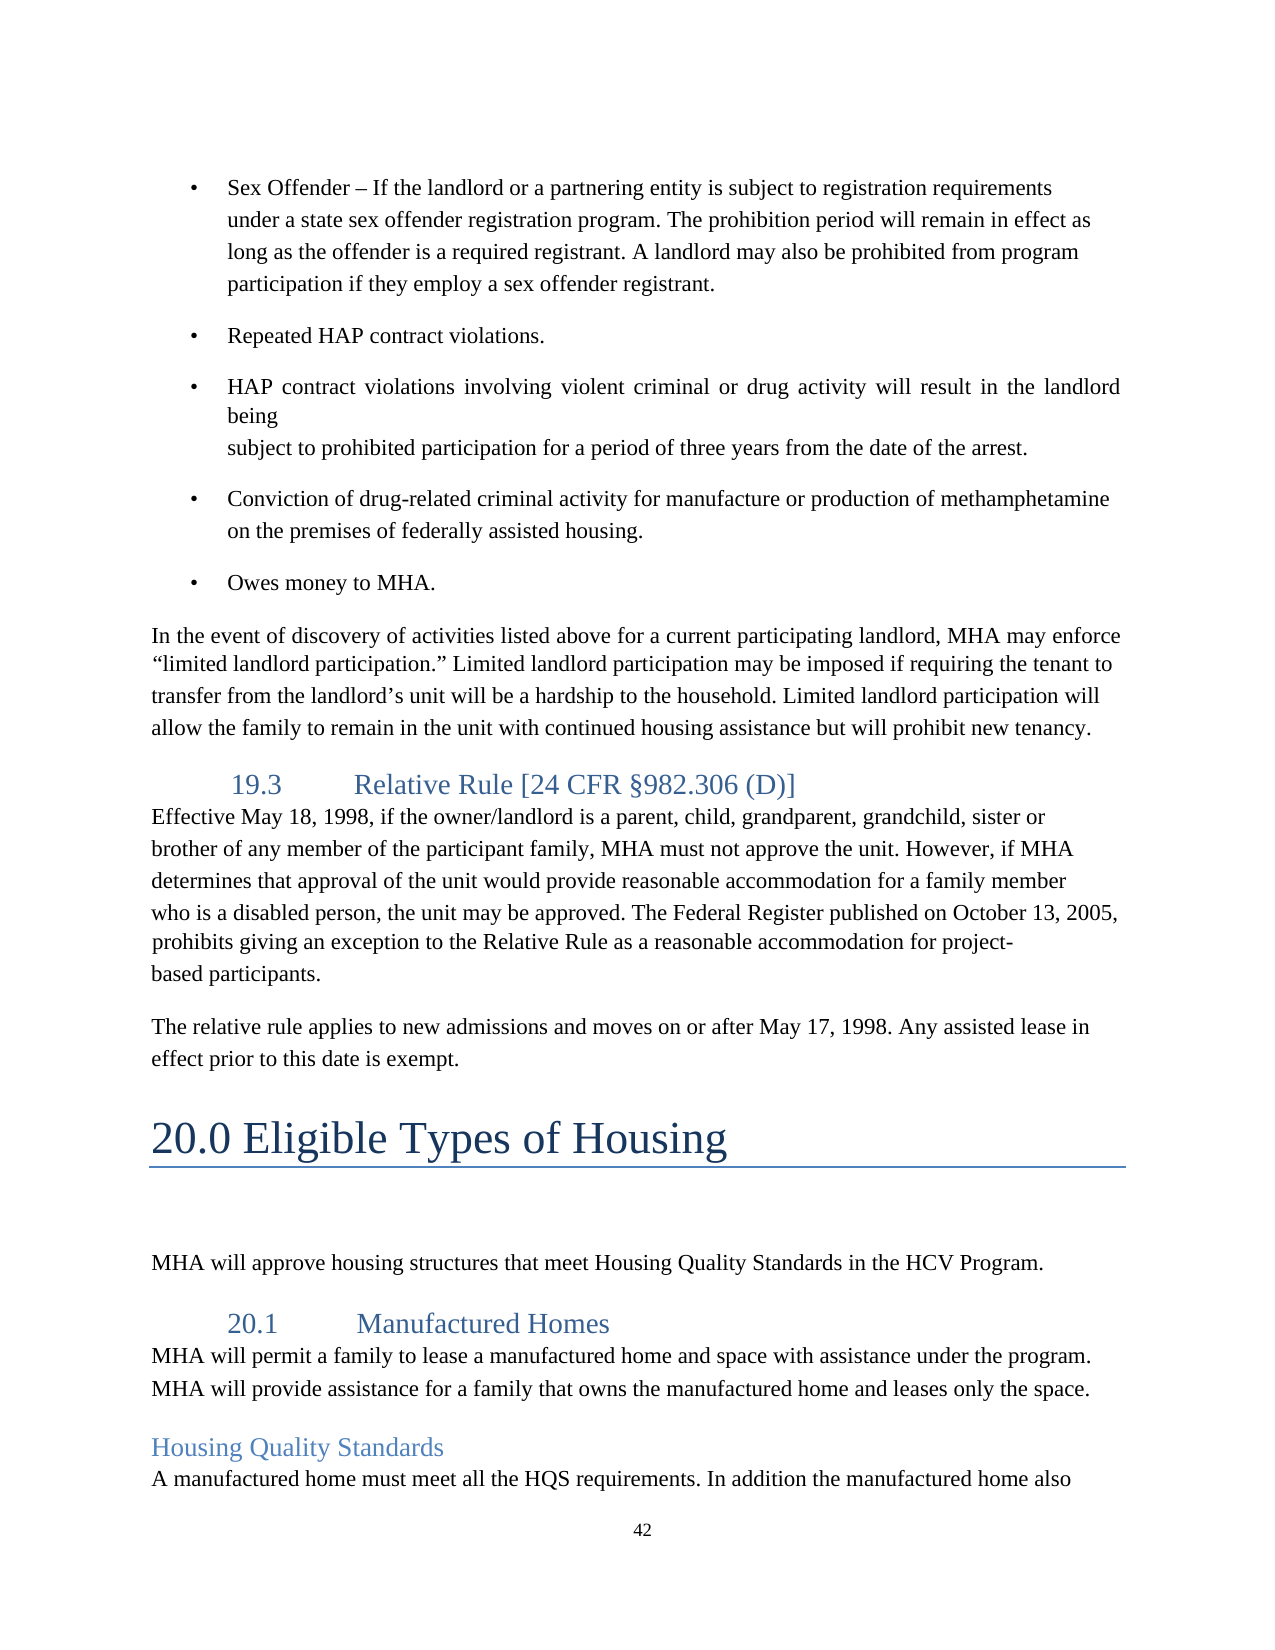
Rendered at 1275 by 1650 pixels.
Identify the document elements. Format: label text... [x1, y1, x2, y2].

text subject to prohibited participation for a period of three years from the date of the arrest. [227, 434, 1122, 460]
text The relative rule applies to new admissions and moves on or after May 17, 1998. Any assisted lease in [151, 1013, 1122, 1039]
subtitle Housing Quality Standards [151, 1431, 1122, 1462]
text on the premises of federally assisted housing. [227, 517, 1122, 543]
list Sex Offender – If the landlord or a partnering entity is subject to registration requirements [190, 174, 1122, 200]
text MHA will approve housing structures that meet Housing Quality Standards in the HCV Program. [151, 1249, 1122, 1276]
text A manufactured home must meet all the HQS requirements. In addition the manufactured home also [151, 1465, 1122, 1491]
text based participants. [151, 960, 1122, 987]
text effect prior to this date is exempt. [151, 1045, 1122, 1071]
text participation if they employ a sex offender registrant. [227, 270, 1122, 296]
text under a state sex offender registration program. The prohibition period will remain in effect as [227, 206, 1122, 232]
list Repeated HAP contract violations. [190, 322, 1122, 348]
text In the event of discovery of activities listed above for a current participating landlord, MHA may enforce “limited landlord participation.” Limited landlord participation may be imposed if requiring the tenant to [151, 622, 1122, 677]
subtitle 20.0 Eligible Types of Housing [151, 1111, 1122, 1163]
text brother of any member of the participant family, MHA must not approve the unit. However, if MHA [151, 835, 1122, 861]
text Effective May 18, 1998, if the owner/landlord is a parent, child, grandparent, grandchild, sister or [151, 803, 1122, 829]
subtitle 19.3 Relative Rule [24 CFR §982.306 (D)] [152, 767, 1122, 801]
text long as the offender is a required registrant. A landlord may also be prohibited from program [227, 238, 1122, 264]
text MHA will provide assistance for a family that owns the manufactured home and leases only the space. [151, 1374, 1122, 1401]
text who is a disabled person, the unit may be approved. The Federal Register published on October 13, 2005, prohibits giving an exception to the Relative Rule as a reasonable accommodation for project- [151, 899, 1122, 954]
subtitle 20.1 Manufactured Homes [227, 1306, 1122, 1340]
text transfer from the landlord’s unit will be a hardship to the household. Limited landlord participation will [151, 682, 1122, 709]
list Owes money to MHA. [190, 569, 1122, 596]
list Conviction of drug-related criminal activity for manufacture or production of methamphetamine [190, 485, 1122, 512]
text allow the family to remain in the unit with continued housing assistance but will prohibit new tenancy. [151, 714, 1122, 741]
list HAP contract violations involving violent criminal or drug activity will result in the landlord being [190, 373, 1122, 428]
text MHA will permit a family to lease a manufactured home and space with assistance under the program. [151, 1343, 1122, 1369]
text determines that approval of the unit would provide reasonable accommodation for a family member [151, 867, 1122, 893]
